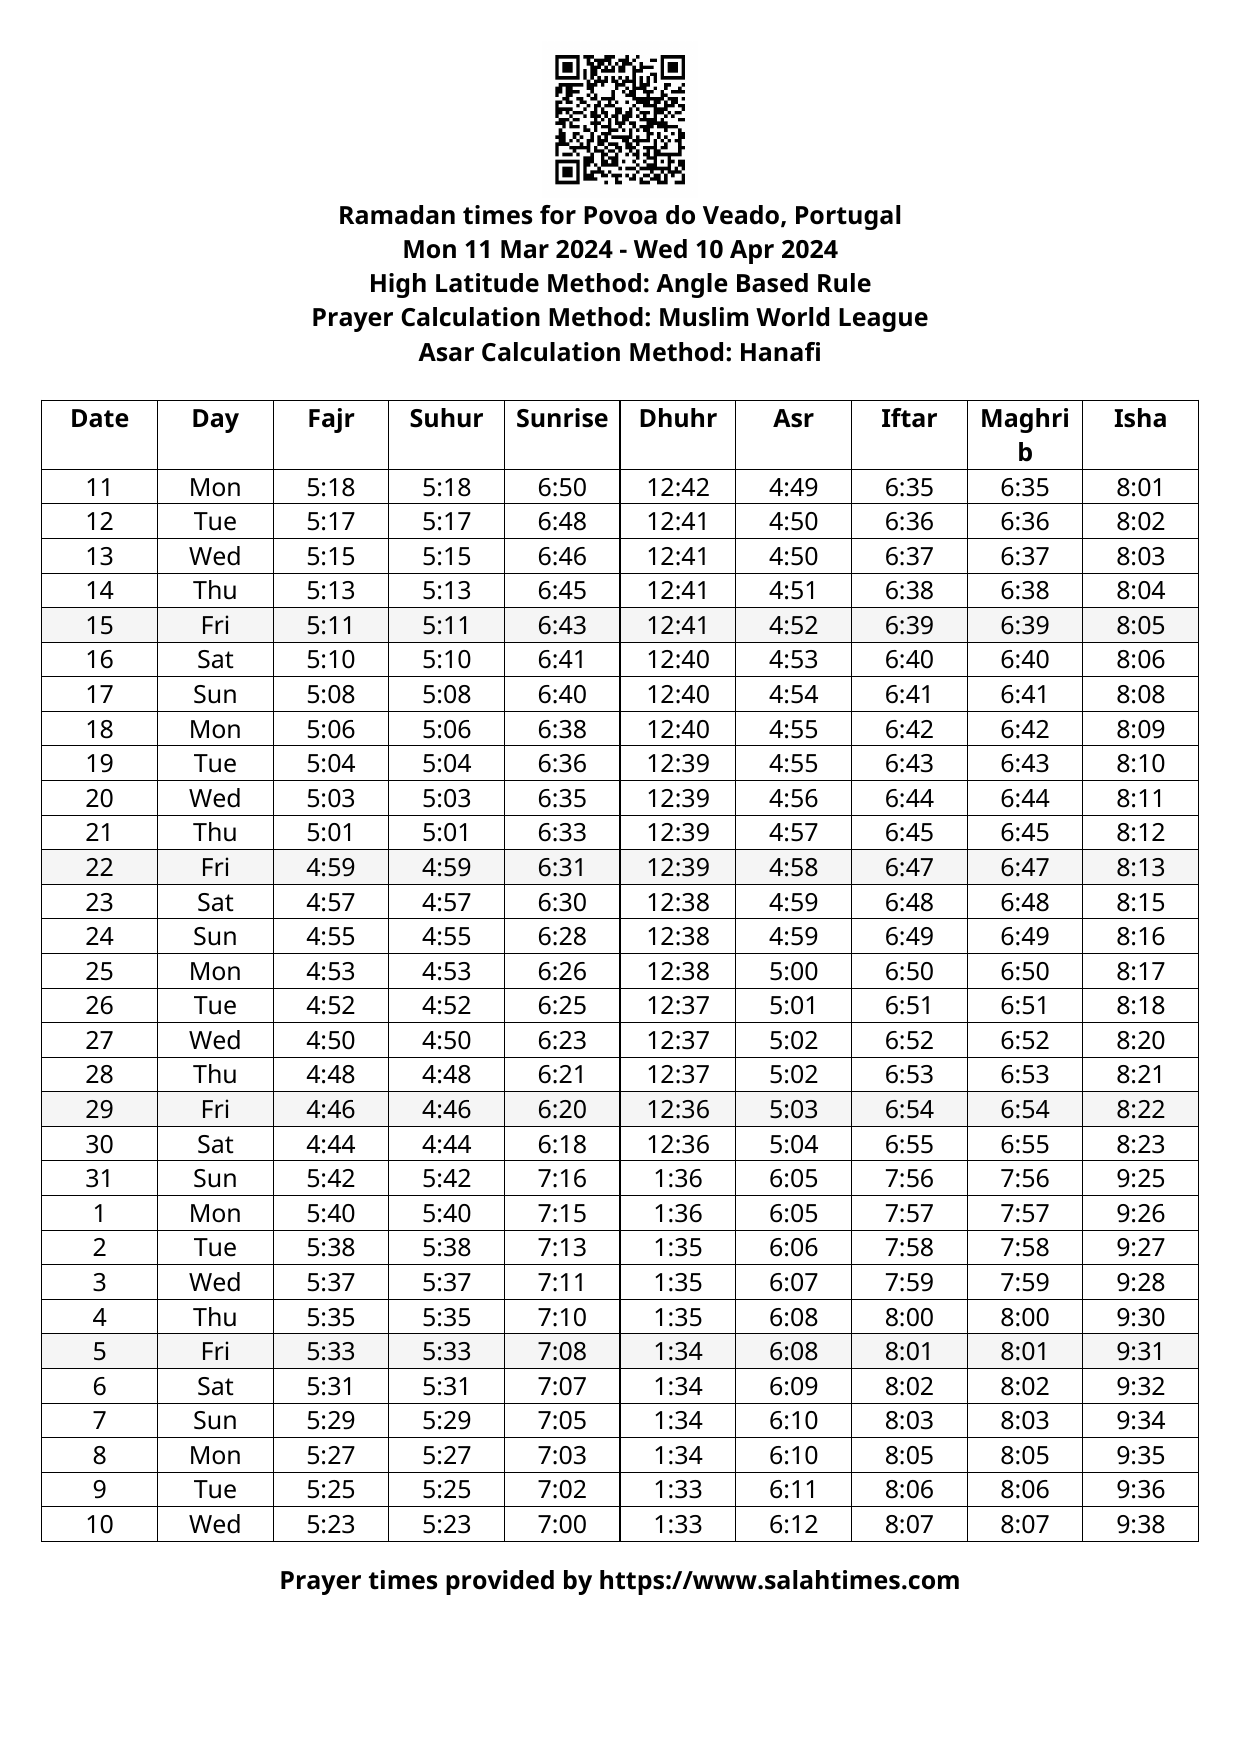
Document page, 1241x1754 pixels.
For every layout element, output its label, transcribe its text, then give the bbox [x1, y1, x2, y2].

table_cell 4:53 [736, 643, 851, 676]
table_cell 8:06 [852, 1473, 967, 1506]
table_cell 5:01 [389, 816, 504, 849]
table_cell 5:33 [274, 1334, 388, 1368]
table_cell Thu [158, 1300, 273, 1333]
table_cell 6:39 [852, 608, 967, 642]
table_header Asr [736, 401, 851, 469]
table_cell 7:02 [505, 1473, 619, 1506]
table_cell 4:50 [389, 1023, 504, 1057]
table_cell 1:34 [621, 1369, 735, 1402]
table_cell 6:42 [852, 712, 967, 745]
text Asar Calculation Method: Hanafi [42, 334, 1198, 368]
table_cell 5:01 [736, 989, 851, 1022]
table_cell Sat [158, 1127, 273, 1160]
table_cell 9:28 [1083, 1265, 1198, 1299]
table_cell 8:02 [1083, 504, 1198, 538]
table_cell 6:50 [968, 954, 1082, 987]
table_cell 8:07 [852, 1507, 967, 1541]
table_cell Sat [158, 1369, 273, 1402]
table_cell 6:10 [736, 1404, 851, 1437]
table_cell 4:58 [736, 850, 851, 884]
table_cell 5:33 [389, 1334, 504, 1368]
table_cell 6:33 [505, 816, 619, 849]
table_cell 1:35 [621, 1265, 735, 1299]
table_cell 6:50 [505, 470, 619, 503]
table_cell Sun [158, 919, 273, 953]
table_cell 6:45 [505, 574, 619, 607]
table_cell 8:00 [968, 1300, 1082, 1333]
table_cell 24 [42, 919, 157, 953]
table_cell 7:11 [505, 1265, 619, 1299]
table_cell 9:27 [1083, 1231, 1198, 1264]
table_cell 5:18 [274, 470, 388, 503]
table_cell 2 [42, 1231, 157, 1264]
table_cell 6:51 [968, 989, 1082, 1022]
table_cell 12:36 [621, 1092, 735, 1126]
table_cell 1:34 [621, 1404, 735, 1437]
table_cell 17 [42, 677, 157, 711]
table_cell Thu [158, 1058, 273, 1091]
text High Latitude Method: Angle Based Rule [42, 266, 1198, 300]
table_cell 3 [42, 1265, 157, 1299]
table_cell 5:29 [274, 1404, 388, 1437]
table_cell 8:10 [1083, 746, 1198, 780]
table_cell 6:55 [852, 1127, 967, 1160]
table_cell 6:40 [505, 677, 619, 711]
table_cell 4:53 [274, 954, 388, 987]
table_cell 18 [42, 712, 157, 745]
table_cell 6:11 [736, 1473, 851, 1506]
table_cell Sat [158, 885, 273, 918]
table_cell Sat [158, 643, 273, 676]
table_cell 6:40 [852, 643, 967, 676]
table_header Date [42, 401, 157, 469]
table_cell 6:40 [968, 643, 1082, 676]
table_cell 7:56 [852, 1161, 967, 1195]
table_cell 5:06 [274, 712, 388, 745]
table_cell 4:50 [736, 504, 851, 538]
table_cell 6:23 [505, 1023, 619, 1057]
table_cell Tue [158, 1473, 273, 1506]
table_cell 4:46 [389, 1092, 504, 1126]
table_cell 8:08 [1083, 677, 1198, 711]
table_cell 6:44 [852, 781, 967, 814]
table_cell 5:04 [736, 1127, 851, 1160]
table_cell 5:13 [389, 574, 504, 607]
table_cell 6:38 [505, 712, 619, 745]
table_cell 11 [42, 470, 157, 503]
table_cell 5:15 [274, 539, 388, 572]
table_cell Fri [158, 608, 273, 642]
table_cell Fri [158, 1334, 273, 1368]
table_cell 4:51 [736, 574, 851, 607]
table_cell 6 [42, 1369, 157, 1402]
table_cell 4:48 [389, 1058, 504, 1091]
table_cell 12:41 [621, 504, 735, 538]
table_cell 5:03 [389, 781, 504, 814]
table_cell 8:16 [1083, 919, 1198, 953]
table_cell 5:13 [274, 574, 388, 607]
table_cell 22 [42, 850, 157, 884]
table_cell 4:55 [736, 746, 851, 780]
table_cell 12:42 [621, 470, 735, 503]
table_cell 4:59 [274, 850, 388, 884]
table_cell 9:35 [1083, 1438, 1198, 1472]
table_cell 20 [42, 781, 157, 814]
table_cell 30 [42, 1127, 157, 1160]
table_cell 6:49 [968, 919, 1082, 953]
table_cell 5:31 [389, 1369, 504, 1402]
table_cell Sun [158, 677, 273, 711]
table_cell 8:03 [968, 1404, 1082, 1437]
table_header Maghrib [968, 401, 1082, 469]
text Mon 11 Mar 2024 - Wed 10 Apr 2024 [42, 232, 1198, 266]
table_cell 5:18 [389, 470, 504, 503]
table_cell 8:20 [1083, 1023, 1198, 1057]
table_cell 9:30 [1083, 1300, 1198, 1333]
table_cell 6:31 [505, 850, 619, 884]
table_cell 5:35 [389, 1300, 504, 1333]
table_cell 4:52 [274, 989, 388, 1022]
table_cell 5:31 [274, 1369, 388, 1402]
table_cell 5:27 [274, 1438, 388, 1472]
table_cell 1:36 [621, 1196, 735, 1229]
table_cell 12:37 [621, 1058, 735, 1091]
table_cell 8:11 [1083, 781, 1198, 814]
table_cell 8:07 [968, 1507, 1082, 1541]
table_cell 5:11 [274, 608, 388, 642]
table_cell 27 [42, 1023, 157, 1057]
table_cell 7:13 [505, 1231, 619, 1264]
table_cell 6:10 [736, 1438, 851, 1472]
table_cell 12:37 [621, 1023, 735, 1057]
table_header Sunrise [505, 401, 619, 469]
table_cell 6:12 [736, 1507, 851, 1541]
table_cell 5:04 [389, 746, 504, 780]
table_cell 4:44 [274, 1127, 388, 1160]
table_cell 4:55 [736, 712, 851, 745]
table_cell 6:38 [968, 574, 1082, 607]
table_cell 7:03 [505, 1438, 619, 1472]
table_cell 6:28 [505, 919, 619, 953]
table_cell 6:37 [852, 539, 967, 572]
table_cell 6:36 [852, 504, 967, 538]
table_cell 6:50 [852, 954, 967, 987]
table_cell 1:34 [621, 1438, 735, 1472]
table_cell 12:38 [621, 919, 735, 953]
table_cell 7:07 [505, 1369, 619, 1402]
table_cell 1:33 [621, 1473, 735, 1506]
table_cell 4:56 [736, 781, 851, 814]
table_cell 8:02 [852, 1369, 967, 1402]
table_cell 8:05 [968, 1438, 1082, 1472]
table_cell 8:05 [1083, 608, 1198, 642]
table_cell 6:44 [968, 781, 1082, 814]
table_cell 1:35 [621, 1231, 735, 1264]
table_cell 6:49 [852, 919, 967, 953]
table_cell 28 [42, 1058, 157, 1091]
table_cell 7:59 [968, 1265, 1082, 1299]
table_cell 5:04 [274, 746, 388, 780]
table_cell 16 [42, 643, 157, 676]
table_cell 6:09 [736, 1369, 851, 1402]
table_cell 8 [42, 1438, 157, 1472]
table_cell 26 [42, 989, 157, 1022]
table_cell 6:45 [852, 816, 967, 849]
table_cell 5:38 [274, 1231, 388, 1264]
table_cell 5:17 [274, 504, 388, 538]
table_cell 8:01 [852, 1334, 967, 1368]
table_cell 5:29 [389, 1404, 504, 1437]
table_cell 10 [42, 1507, 157, 1541]
table_cell 5:15 [389, 539, 504, 572]
table_cell Tue [158, 1231, 273, 1264]
table_cell 6:21 [505, 1058, 619, 1091]
table_cell 8:18 [1083, 989, 1198, 1022]
table_cell 5:17 [389, 504, 504, 538]
table_cell 12:40 [621, 712, 735, 745]
table_cell 5:40 [274, 1196, 388, 1229]
table_cell 6:47 [852, 850, 967, 884]
table_cell 7:15 [505, 1196, 619, 1229]
table_header Dhuhr [621, 401, 735, 469]
table_cell 4:44 [389, 1127, 504, 1160]
table_cell 8:05 [852, 1438, 967, 1472]
table_cell 6:41 [852, 677, 967, 711]
table_header Iftar [852, 401, 967, 469]
table_cell 5:42 [389, 1161, 504, 1195]
table_cell 5 [42, 1334, 157, 1368]
table_cell Mon [158, 1438, 273, 1472]
text Ramadan times for Povoa do Veado, Portugal [42, 198, 1198, 232]
table_cell 7:58 [852, 1231, 967, 1264]
table_cell 7:57 [852, 1196, 967, 1229]
table_cell 5:06 [389, 712, 504, 745]
table_cell 12:41 [621, 608, 735, 642]
table_cell Wed [158, 1023, 273, 1057]
table_cell 7:10 [505, 1300, 619, 1333]
table_cell 4:59 [389, 850, 504, 884]
table_cell 8:12 [1083, 816, 1198, 849]
table_cell 5:08 [389, 677, 504, 711]
table_cell 7:00 [505, 1507, 619, 1541]
table_cell 12:38 [621, 954, 735, 987]
table_cell Mon [158, 470, 273, 503]
table_header Isha [1083, 401, 1198, 469]
table_cell 21 [42, 816, 157, 849]
table_cell 6:43 [968, 746, 1082, 780]
table_cell 6:54 [968, 1092, 1082, 1126]
table_cell 8:17 [1083, 954, 1198, 987]
table_cell 5:10 [389, 643, 504, 676]
table_cell 6:46 [505, 539, 619, 572]
table_header Fajr [274, 401, 388, 469]
table_cell Wed [158, 539, 273, 572]
table_cell 4:55 [274, 919, 388, 953]
table_cell 6:05 [736, 1161, 851, 1195]
table_cell 6:45 [968, 816, 1082, 849]
table_cell 14 [42, 574, 157, 607]
table_cell 7:16 [505, 1161, 619, 1195]
table_cell 6:20 [505, 1092, 619, 1126]
table_cell 6:52 [852, 1023, 967, 1057]
table_cell 6:55 [968, 1127, 1082, 1160]
table_cell 12:41 [621, 574, 735, 607]
table_cell 8:13 [1083, 850, 1198, 884]
table_cell 9:34 [1083, 1404, 1198, 1437]
table_cell 5:37 [389, 1265, 504, 1299]
table_cell 9 [42, 1473, 157, 1506]
table_cell 13 [42, 539, 157, 572]
table_cell Fri [158, 1092, 273, 1126]
table_cell 5:25 [389, 1473, 504, 1506]
table_cell 6:53 [852, 1058, 967, 1091]
table_cell 5:11 [389, 608, 504, 642]
table_cell 4:57 [274, 885, 388, 918]
table_cell 8:00 [852, 1300, 967, 1333]
table_cell 7:56 [968, 1161, 1082, 1195]
table_cell 4:55 [389, 919, 504, 953]
table_cell 1:34 [621, 1334, 735, 1368]
table_cell 8:04 [1083, 574, 1198, 607]
table_cell 5:38 [389, 1231, 504, 1264]
table_cell 4:59 [736, 919, 851, 953]
table_cell 6:41 [505, 643, 619, 676]
table_cell 8:09 [1083, 712, 1198, 745]
table_cell 5:08 [274, 677, 388, 711]
table_cell 6:42 [968, 712, 1082, 745]
table_cell 8:06 [968, 1473, 1082, 1506]
table_cell 6:08 [736, 1300, 851, 1333]
table_cell 6:41 [968, 677, 1082, 711]
table_cell Mon [158, 1196, 273, 1229]
table_cell 8:22 [1083, 1092, 1198, 1126]
table_cell 6:05 [736, 1196, 851, 1229]
table_cell Thu [158, 574, 273, 607]
table_cell 6:53 [968, 1058, 1082, 1091]
table_cell 5:40 [389, 1196, 504, 1229]
table_cell 5:02 [736, 1023, 851, 1057]
table_cell Mon [158, 712, 273, 745]
table_cell 8:01 [968, 1334, 1082, 1368]
table_cell 5:27 [389, 1438, 504, 1472]
table_cell 29 [42, 1092, 157, 1126]
table_cell 5:10 [274, 643, 388, 676]
table_cell 8:06 [1083, 643, 1198, 676]
table_cell Sun [158, 1161, 273, 1195]
table_cell 6:07 [736, 1265, 851, 1299]
table_cell 6:38 [852, 574, 967, 607]
table_cell 6:36 [968, 504, 1082, 538]
table_cell 1 [42, 1196, 157, 1229]
table_cell 6:30 [505, 885, 619, 918]
table_cell Sun [158, 1404, 273, 1437]
table_cell 6:47 [968, 850, 1082, 884]
table_cell 5:03 [274, 781, 388, 814]
table_cell Tue [158, 746, 273, 780]
text Prayer times provided by https://www.salahtimes.com [42, 1563, 1198, 1597]
table_cell 5:37 [274, 1265, 388, 1299]
table_cell Wed [158, 1265, 273, 1299]
table_cell 9:32 [1083, 1369, 1198, 1402]
table_cell 5:00 [736, 954, 851, 987]
table_cell 7:08 [505, 1334, 619, 1368]
table_cell 6:26 [505, 954, 619, 987]
table_cell 8:23 [1083, 1127, 1198, 1160]
table_cell Tue [158, 989, 273, 1022]
table_cell 8:03 [1083, 539, 1198, 572]
table_cell 4 [42, 1300, 157, 1333]
table_cell 7:59 [852, 1265, 967, 1299]
table_cell Tue [158, 504, 273, 538]
text Prayer Calculation Method: Muslim World League [42, 300, 1198, 334]
table_cell 6:36 [505, 746, 619, 780]
table_cell 4:50 [274, 1023, 388, 1057]
table_cell Wed [158, 1507, 273, 1541]
table_cell 12:38 [621, 885, 735, 918]
picture [542, 41, 699, 198]
table_cell 6:48 [505, 504, 619, 538]
table_cell 12:41 [621, 539, 735, 572]
table_cell 4:48 [274, 1058, 388, 1091]
table_cell 5:23 [274, 1507, 388, 1541]
table_cell 12:39 [621, 746, 735, 780]
table_cell 9:25 [1083, 1161, 1198, 1195]
table_cell 1:36 [621, 1161, 735, 1195]
table_cell 7:57 [968, 1196, 1082, 1229]
table_cell 12:37 [621, 989, 735, 1022]
table_cell 5:23 [389, 1507, 504, 1541]
table_cell 6:35 [852, 470, 967, 503]
table_cell 31 [42, 1161, 157, 1195]
table_cell 8:03 [852, 1404, 967, 1437]
table_cell 5:42 [274, 1161, 388, 1195]
table_cell 1:33 [621, 1507, 735, 1541]
table_cell 5:25 [274, 1473, 388, 1506]
table_cell 9:31 [1083, 1334, 1198, 1368]
table_cell 15 [42, 608, 157, 642]
table_cell 5:01 [274, 816, 388, 849]
table_cell 8:21 [1083, 1058, 1198, 1091]
table_cell 4:54 [736, 677, 851, 711]
table_cell 6:48 [852, 885, 967, 918]
table_cell Thu [158, 816, 273, 849]
table_cell 4:53 [389, 954, 504, 987]
table_cell 4:59 [736, 885, 851, 918]
table_cell 5:02 [736, 1058, 851, 1091]
table_cell 8:15 [1083, 885, 1198, 918]
table_cell 6:35 [968, 470, 1082, 503]
table_cell 4:46 [274, 1092, 388, 1126]
table_cell 12:36 [621, 1127, 735, 1160]
table_cell 12:39 [621, 816, 735, 849]
table_cell 12:40 [621, 643, 735, 676]
table_cell 8:01 [1083, 470, 1198, 503]
table_cell 6:54 [852, 1092, 967, 1126]
table_cell 12:39 [621, 850, 735, 884]
table_cell 6:25 [505, 989, 619, 1022]
table_cell 7:58 [968, 1231, 1082, 1264]
table_cell 6:35 [505, 781, 619, 814]
table_cell Wed [158, 781, 273, 814]
table_cell 5:35 [274, 1300, 388, 1333]
table_cell 4:52 [389, 989, 504, 1022]
table_cell 6:43 [505, 608, 619, 642]
table_cell 23 [42, 885, 157, 918]
table_cell 6:37 [968, 539, 1082, 572]
table_cell 4:50 [736, 539, 851, 572]
table_cell 7:05 [505, 1404, 619, 1437]
table_cell 9:38 [1083, 1507, 1198, 1541]
table_header Suhur [389, 401, 504, 469]
table_cell 6:06 [736, 1231, 851, 1264]
table_cell Fri [158, 850, 273, 884]
table_cell 9:26 [1083, 1196, 1198, 1229]
table_cell 8:02 [968, 1369, 1082, 1402]
table_cell 6:51 [852, 989, 967, 1022]
table_cell 4:57 [389, 885, 504, 918]
table_cell 19 [42, 746, 157, 780]
table_cell 6:48 [968, 885, 1082, 918]
table_cell 12 [42, 504, 157, 538]
table_cell Mon [158, 954, 273, 987]
table_cell 7 [42, 1404, 157, 1437]
table_cell 6:52 [968, 1023, 1082, 1057]
table_cell 1:35 [621, 1300, 735, 1333]
table_cell 5:03 [736, 1092, 851, 1126]
table_cell 6:18 [505, 1127, 619, 1160]
table_cell 6:39 [968, 608, 1082, 642]
table_cell 25 [42, 954, 157, 987]
table_cell 12:39 [621, 781, 735, 814]
table_cell 6:08 [736, 1334, 851, 1368]
table_cell 4:57 [736, 816, 851, 849]
table_cell 12:40 [621, 677, 735, 711]
table_cell 4:49 [736, 470, 851, 503]
table_cell 9:36 [1083, 1473, 1198, 1506]
table_header Day [158, 401, 273, 469]
table_cell 6:43 [852, 746, 967, 780]
table_cell 4:52 [736, 608, 851, 642]
